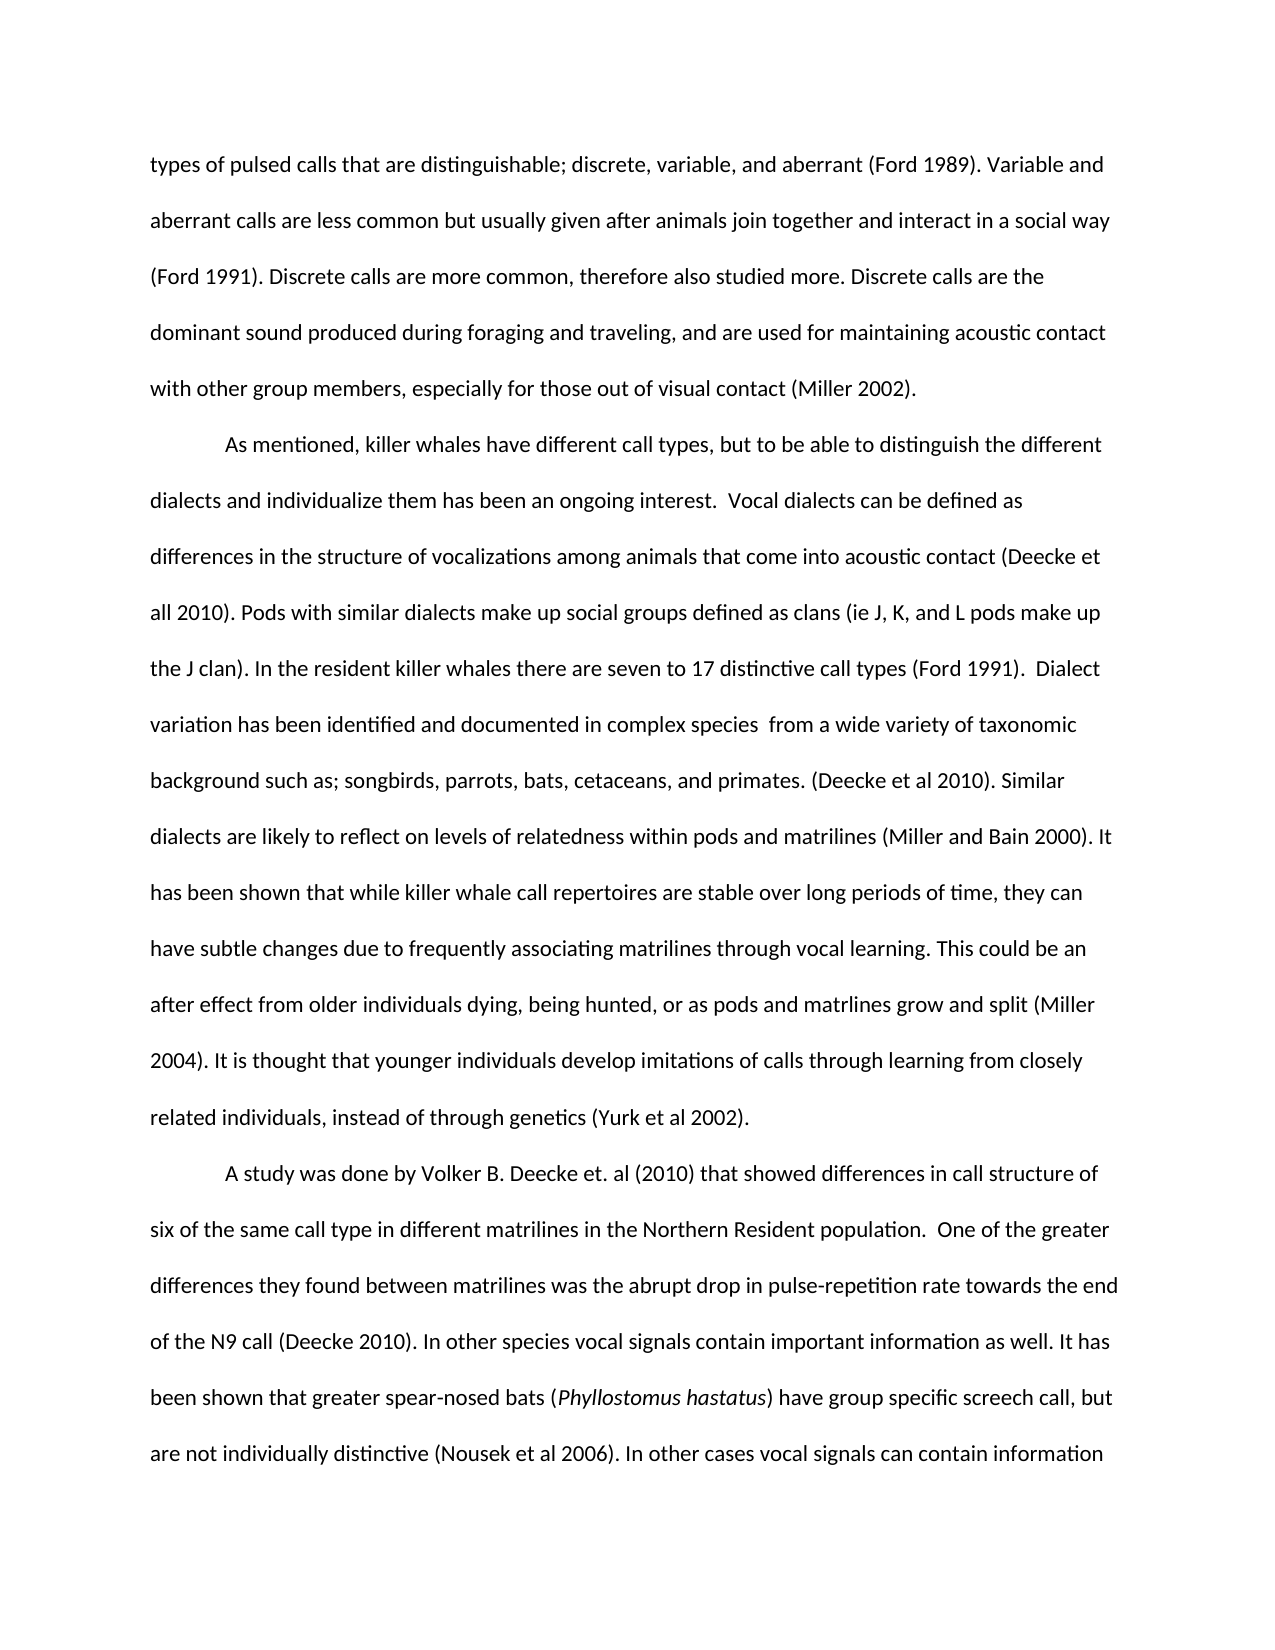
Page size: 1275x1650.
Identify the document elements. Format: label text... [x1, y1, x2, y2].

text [150, 1159, 1125, 1467]
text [150, 150, 1125, 402]
text As mentioned, killer whales have different call types, but to be able to distinguish the different dialects and individualize them has been an ongoing interest. Vocal dialects can be defined as differences in the structure of vocalizations among animals that come into acoustic contact (Deecke et all 2010). Pods with similar dialects make up social groups defined as clans (ie J, K, and L pods make up the J clan). In the resident killer whales there are seven to 17 distinctive call types (Ford 1991). Dialect variation has been identified and documented in complex species from a wide variety of taxonomic background such as; songbirds, parrots, bats, cetaceans, and primates. (Deecke et al 2010). Similar dialects are likely to reflect on levels of relatedness within pods and matrilines (Miller and Bain 2000). It has been shown that while killer whale call repertoires are stable over long periods of time, they can have subtle changes due to frequently associating matrilines through vocal learning. This could be an after effect from older individuals dying, being hunted, or as pods and matrlines grow and split (Miller 2004). It is thought that younger individuals develop imitations of calls through learning from closely related individuals, instead of through genetics (Yurk et al 2002). [150, 430, 1125, 1131]
